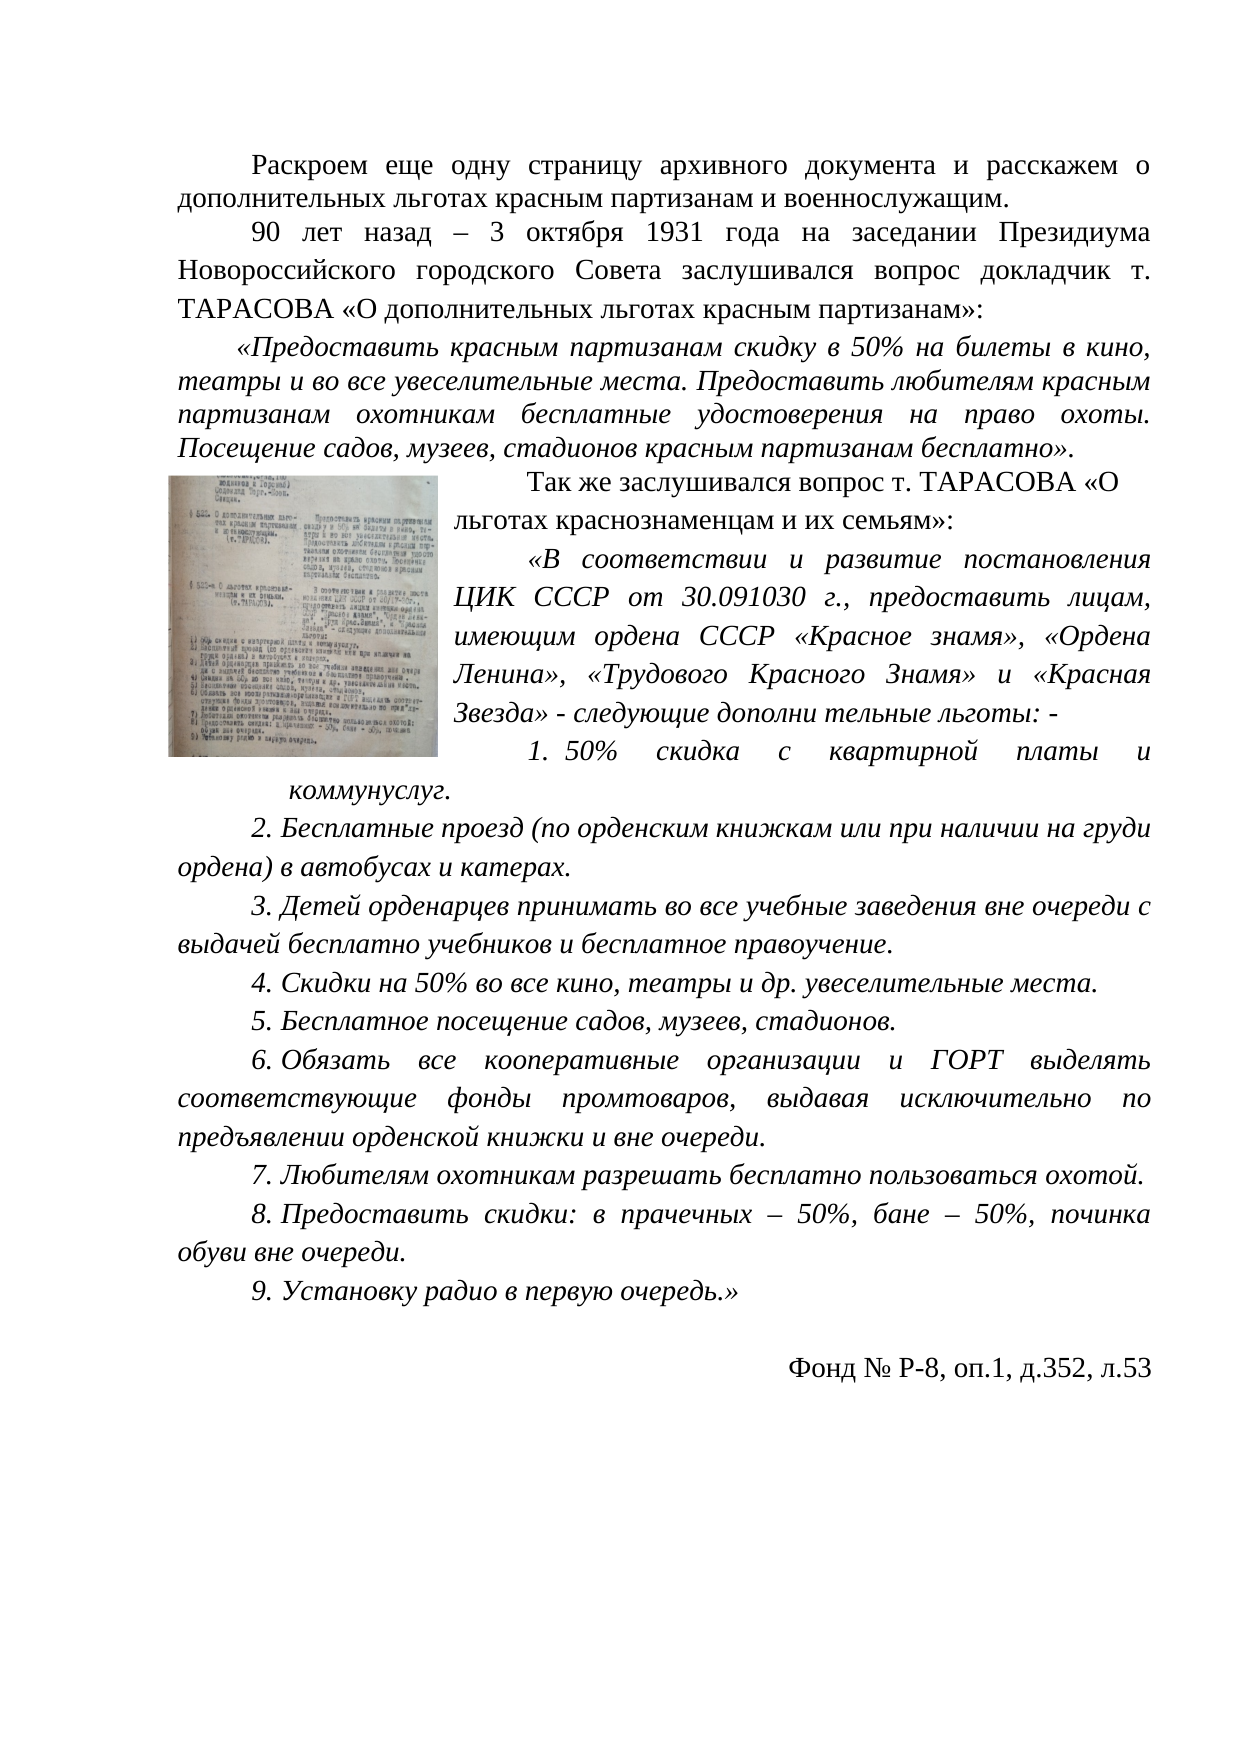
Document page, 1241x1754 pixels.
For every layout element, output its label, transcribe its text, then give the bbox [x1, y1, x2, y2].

list Бесплатные проезд (по орденским книжкам или при наличии на груди ордена) в автобусах и катерах. [177, 811, 1152, 883]
text «В соответствии и развитие постановления ЦИК СССР от 30.091030 г., предоставить лицам, имеющим ордена СССР «Красное знамя», «Ордена Ленина», «Трудового Красного Знамя» и «Красная Звезда» - следующие дополни тельные льготы: - [438, 541, 1152, 728]
text Так же заслушивался вопрос т. ТАРАСОВА «О льготах краснознаменцам и их семьям»: [177, 464, 1152, 536]
list Предоставить скидки: в прачечных – 50%, бане – 50%, починка обуви вне очереди. [177, 1196, 1152, 1268]
list Бесплатное посещение садов, музеев, стадионов. [177, 1003, 1152, 1037]
text Фонд № Р-8, оп.1, д.352, л.53 [177, 1350, 1152, 1384]
list 50% скидка с квартирной платы и коммунуслуг. [251, 733, 1152, 806]
text 90 лет назад – 3 октября 1931 года на заседании Президиума Новороссийского городского Совета заслушивался вопрос докладчик т. ТАРАСОВА «О дополнительных льготах красным партизанам»: [177, 214, 1152, 324]
list Скидки на 50% во все кино, театры и др. увеселительные места. [177, 965, 1152, 998]
text Раскроем еще одну страницу архивного документа и расскажем о дополнительных льготах красным партизанам и военнослужащим. [177, 147, 1152, 214]
text «Предоставить красным партизанам скидку в 50% на билеты в кино, театры и во все увеселительные места. Предоставить любителям красным партизанам охотникам бесплатные удостоверения на право охоты. Посещение садов, музеев, стадионов красным партизанам бесплатно». [177, 329, 1152, 464]
list Установку радио в первую очередь.» [177, 1273, 1152, 1307]
list Детей орденарцев принимать во все учебные заведения вне очереди с выдачей бесплатно учебников и бесплатное правоучение. [177, 888, 1152, 960]
list Обязать все кооперативные организации и ГОРТ выделять соответствующие фонды промтоваров, выдавая исключительно по предъявлении орденской книжки и вне очереди. [177, 1042, 1152, 1152]
list Любителям охотникам разрешать бесплатно пользоваться охотой. [177, 1157, 1152, 1191]
picture [169, 476, 438, 757]
